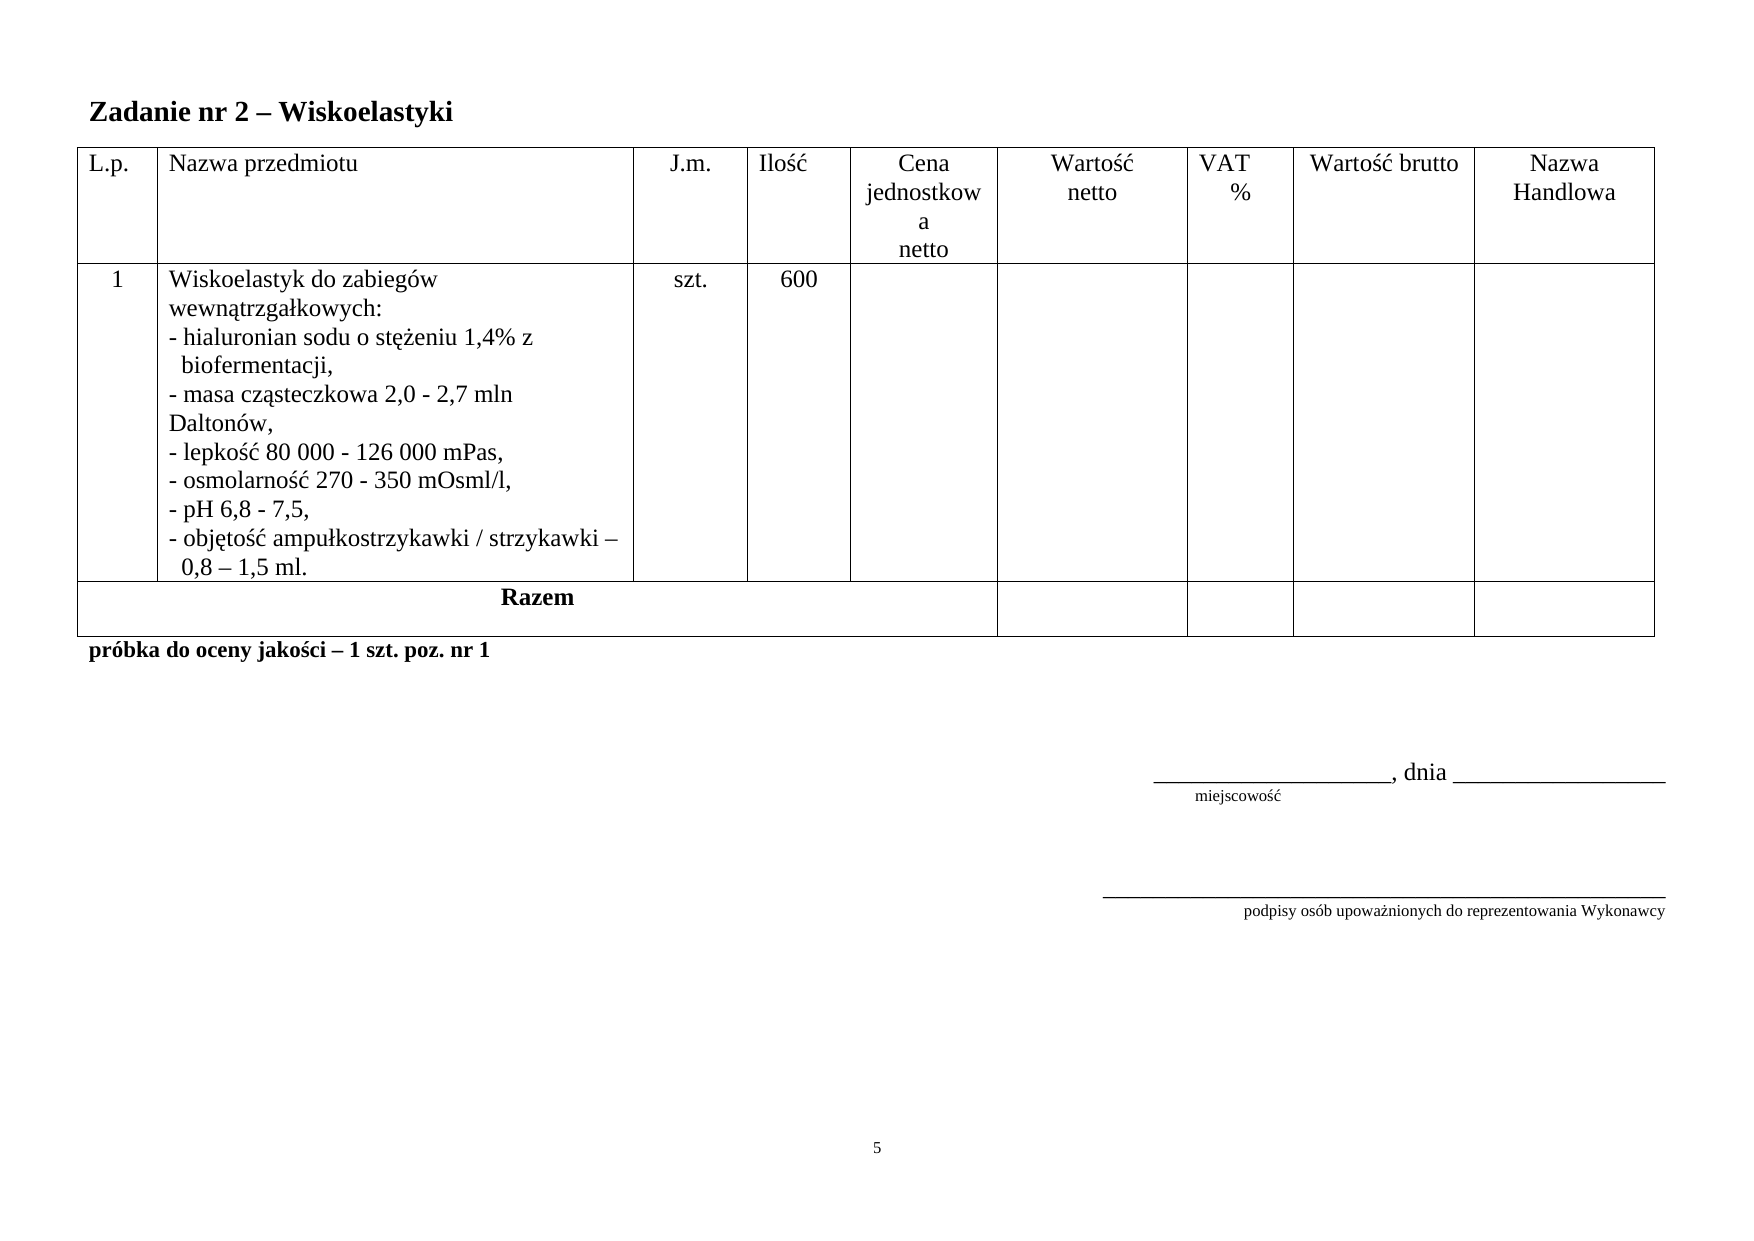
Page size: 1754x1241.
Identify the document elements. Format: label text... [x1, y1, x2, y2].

text Zadanie nr 2 – Wiskoelastyki [89, 94, 1665, 128]
table_header VAT % [1188, 148, 1293, 263]
table_cell [1294, 264, 1474, 581]
table_cell szt. [634, 264, 747, 581]
text _____________________________________________ [89, 872, 1665, 901]
table_header Wartość brutto [1294, 148, 1474, 263]
table_cell [1188, 582, 1293, 636]
table_header Nazwa przedmiotu [158, 148, 633, 263]
table_cell [851, 264, 997, 581]
table_header Nazwa Handlowa [1475, 148, 1654, 263]
table_cell [998, 264, 1187, 581]
table_header Ilość [748, 148, 850, 263]
table_cell Razem [78, 582, 997, 636]
table_cell [1475, 264, 1654, 581]
text próbka do oceny jakości – 1 szt. poz. nr 1 [89, 637, 1665, 663]
table_cell Wiskoelastyk do zabiegów wewnątrzgałkowych: - hialuronian sodu o stężeniu 1,4% z biofermentacji, - masa cząsteczkowa 2,0 - 2,7 mln Daltonów, - lepkość 80 000 - 126 000 mPas, - osmolarność 270 - 350 mOsml/l, - pH 6,8 - 7,5, - objętość ampułkostrzykawki / strzykawki – 0,8 – 1,5 ml. [158, 264, 633, 581]
table_header L.p. [78, 148, 157, 263]
table_cell [1188, 264, 1293, 581]
text podpisy osób upoważnionych do reprezentowania Wykonawcy [89, 901, 1665, 920]
table_header Wartość netto [998, 148, 1187, 263]
table_cell 1 [78, 264, 157, 581]
table_cell [998, 582, 1187, 636]
table_header J.m. [634, 148, 747, 263]
table_header Cena jednostkowa netto [851, 148, 997, 263]
text miejscowość [89, 786, 1665, 805]
table_cell 600 [748, 264, 850, 581]
text ___________________, dnia _________________ [201, 757, 1665, 786]
table_cell [1294, 582, 1474, 636]
table_cell [1475, 582, 1654, 636]
